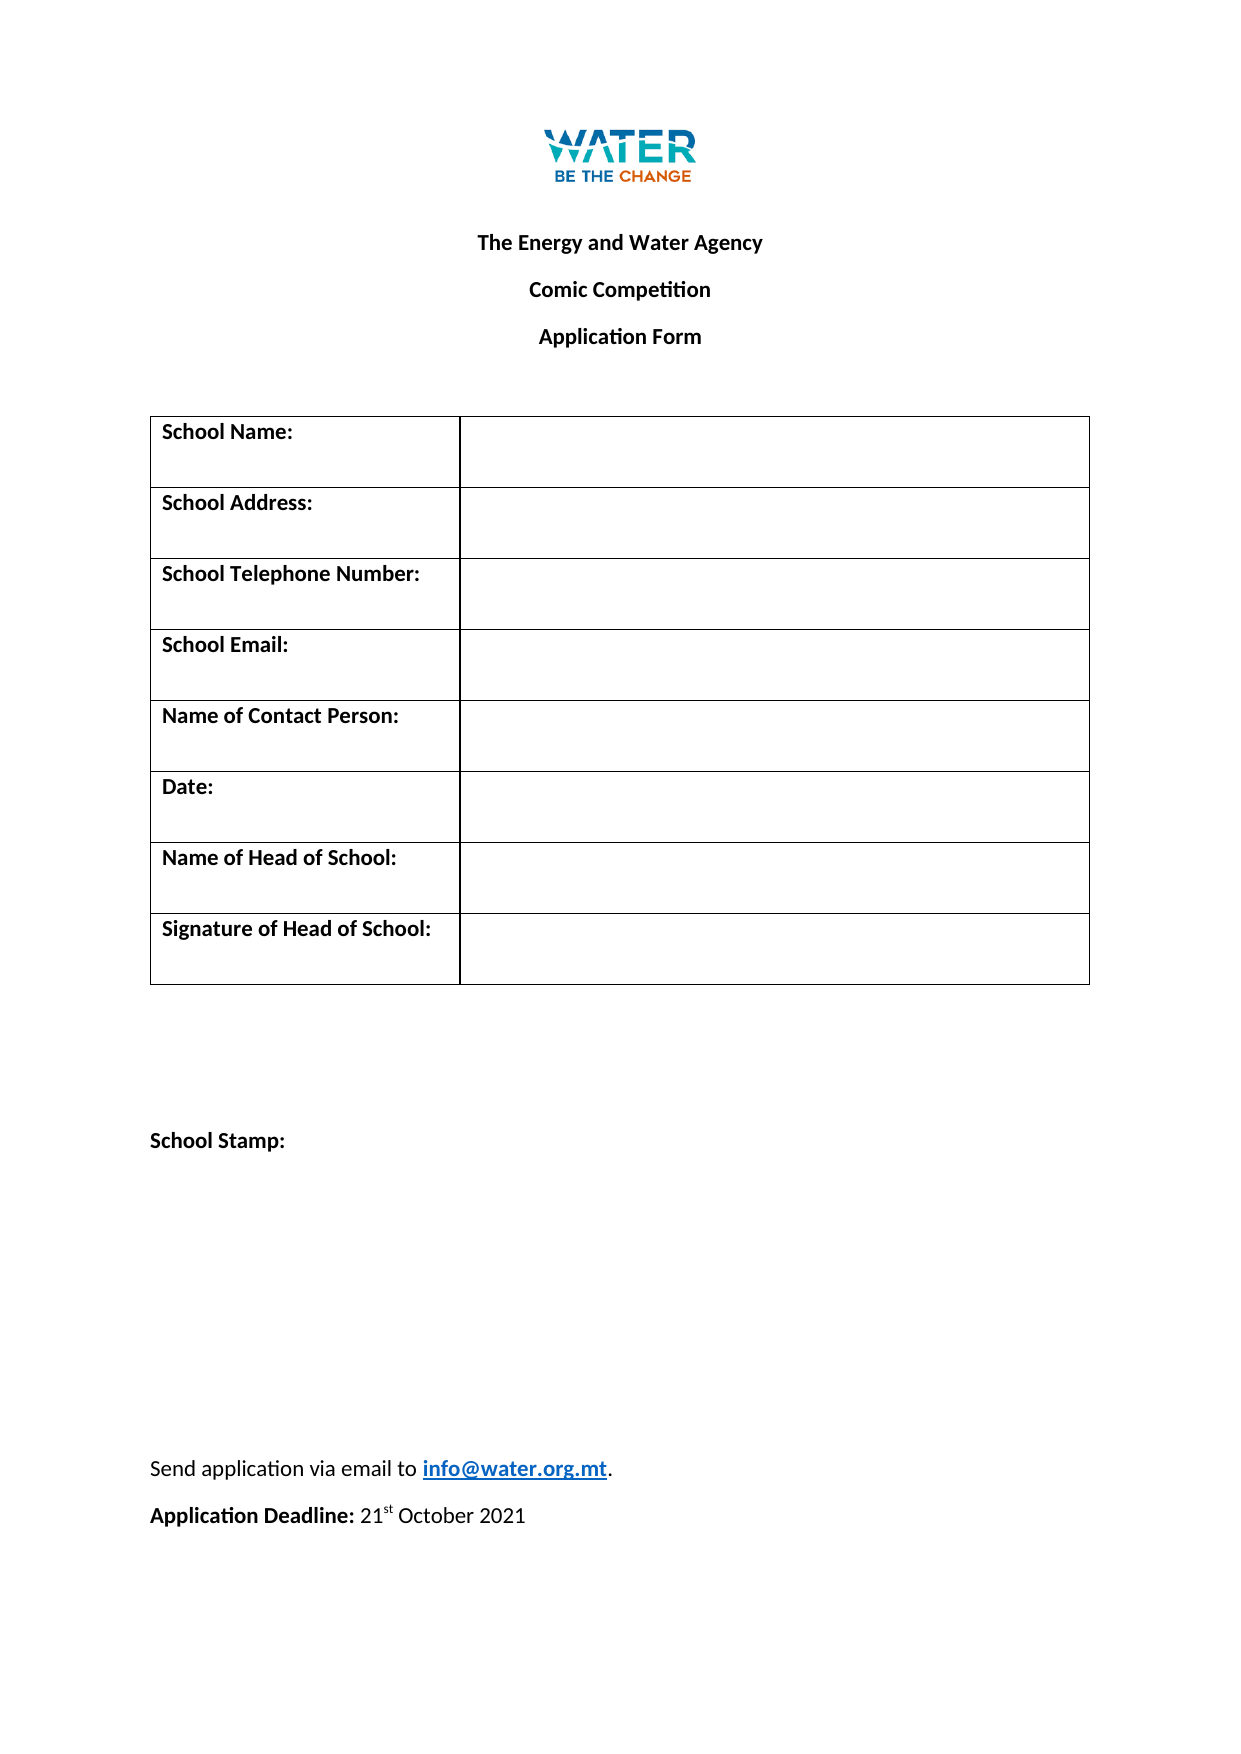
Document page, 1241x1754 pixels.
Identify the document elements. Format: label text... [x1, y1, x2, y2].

table_cell [461, 914, 1089, 984]
table_header School Name: [151, 417, 459, 487]
text Send application via email to info@water.org.mt. [150, 1454, 1090, 1482]
table_cell School Email: [151, 630, 459, 700]
text Comic Competition [150, 275, 1090, 303]
table_header [461, 417, 1089, 487]
table_cell [461, 701, 1089, 771]
text Application Deadline: 21st October 2021 [150, 1501, 1090, 1529]
table_cell [461, 843, 1089, 913]
table_cell Name of Head of School: [151, 843, 459, 913]
text Application Form [150, 322, 1090, 350]
table_cell Date: [151, 772, 459, 842]
table_cell Signature of Head of School: [151, 914, 459, 984]
table_cell [461, 772, 1089, 842]
table_cell School Address: [151, 488, 459, 558]
table_cell [461, 559, 1089, 629]
picture [542, 73, 698, 229]
table_cell [461, 630, 1089, 700]
table_cell School Telephone Number: [151, 559, 459, 629]
table_cell [461, 488, 1089, 558]
text The Energy and Water Agency [150, 228, 1090, 256]
text School Stamp: [150, 1126, 1090, 1154]
table_cell Name of Contact Person: [151, 701, 459, 771]
